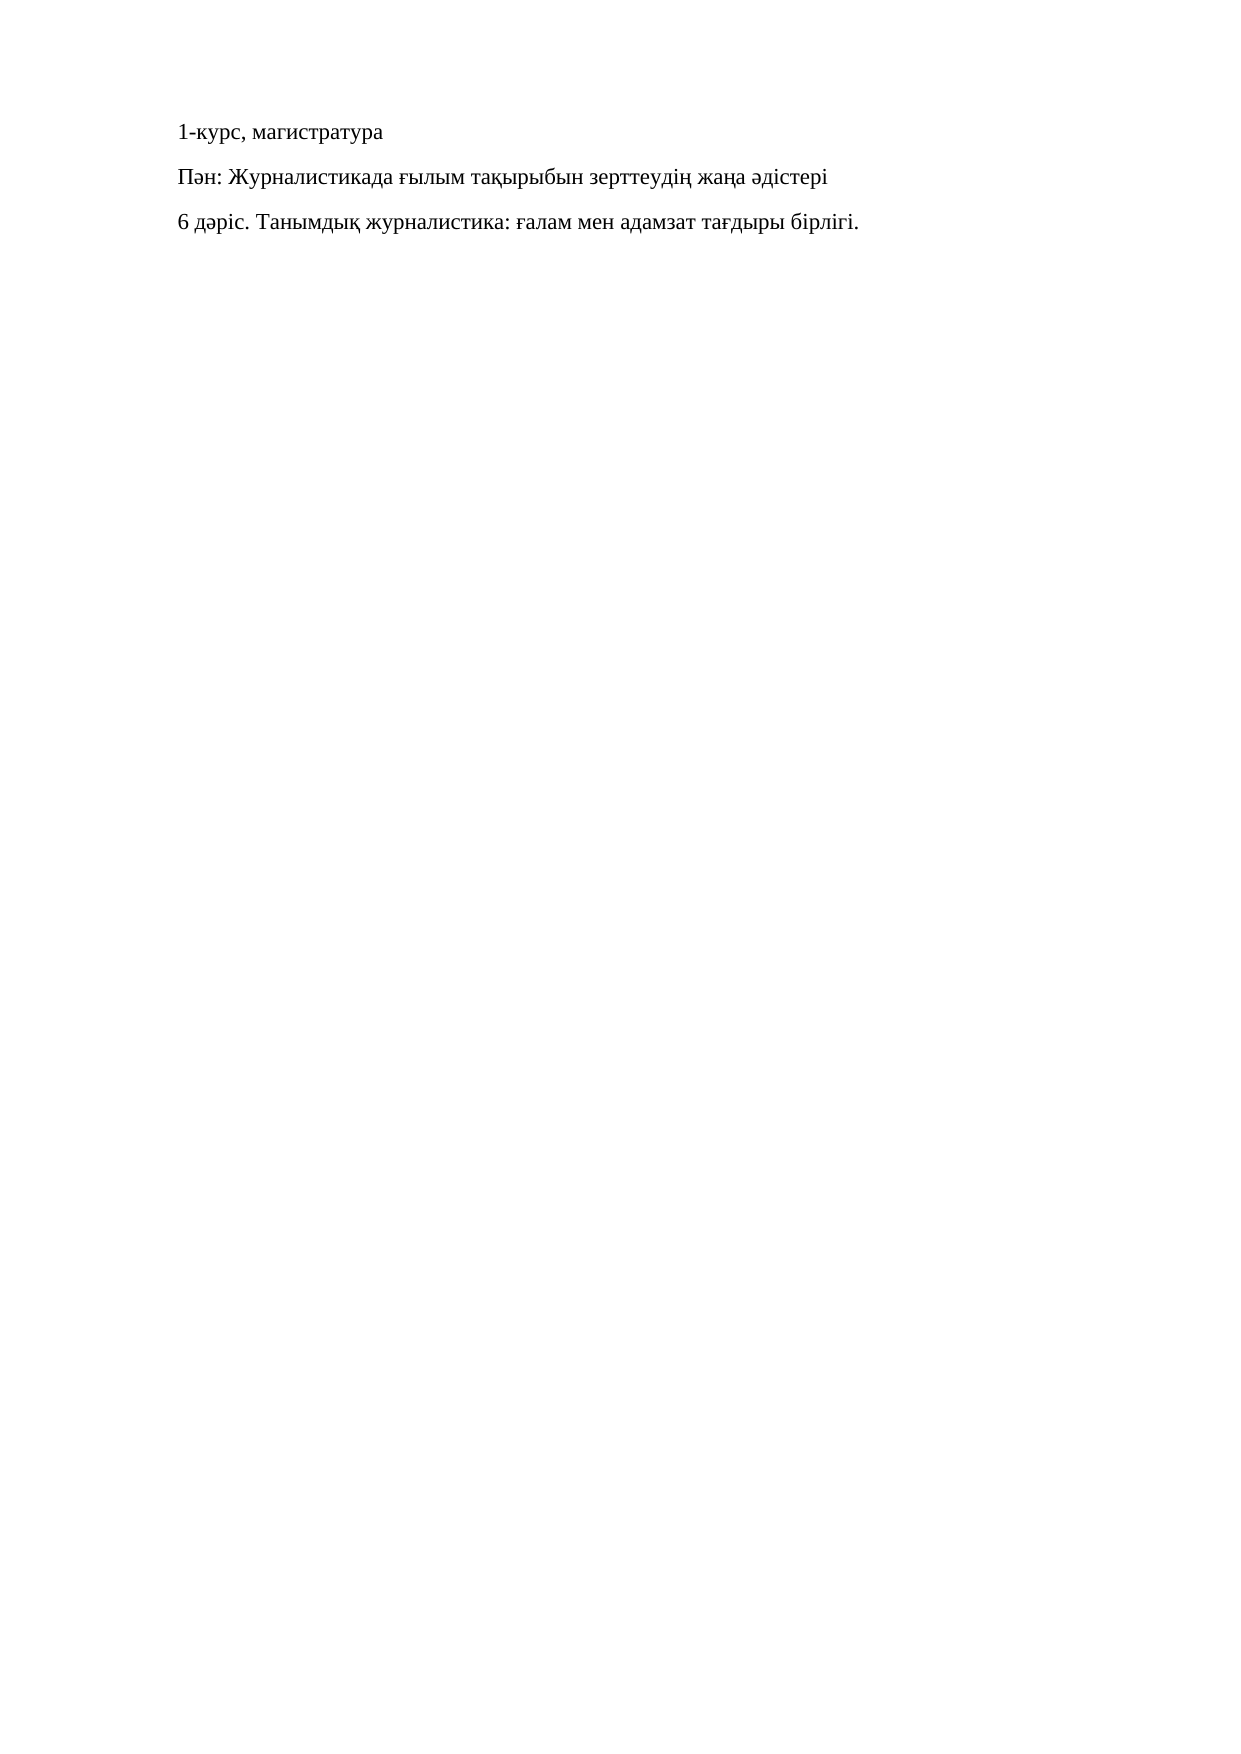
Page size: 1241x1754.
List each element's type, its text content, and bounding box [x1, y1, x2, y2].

text Пән: Журналистикада ғылым тақырыбын зерттеудің жаңа әдістері [177, 163, 1152, 189]
text 1-курс, магистратура [177, 118, 1152, 144]
text 6 дәріс. Танымдық журналистика: ғалам мен адамзат тағдыры бірлігі. [177, 208, 1152, 235]
